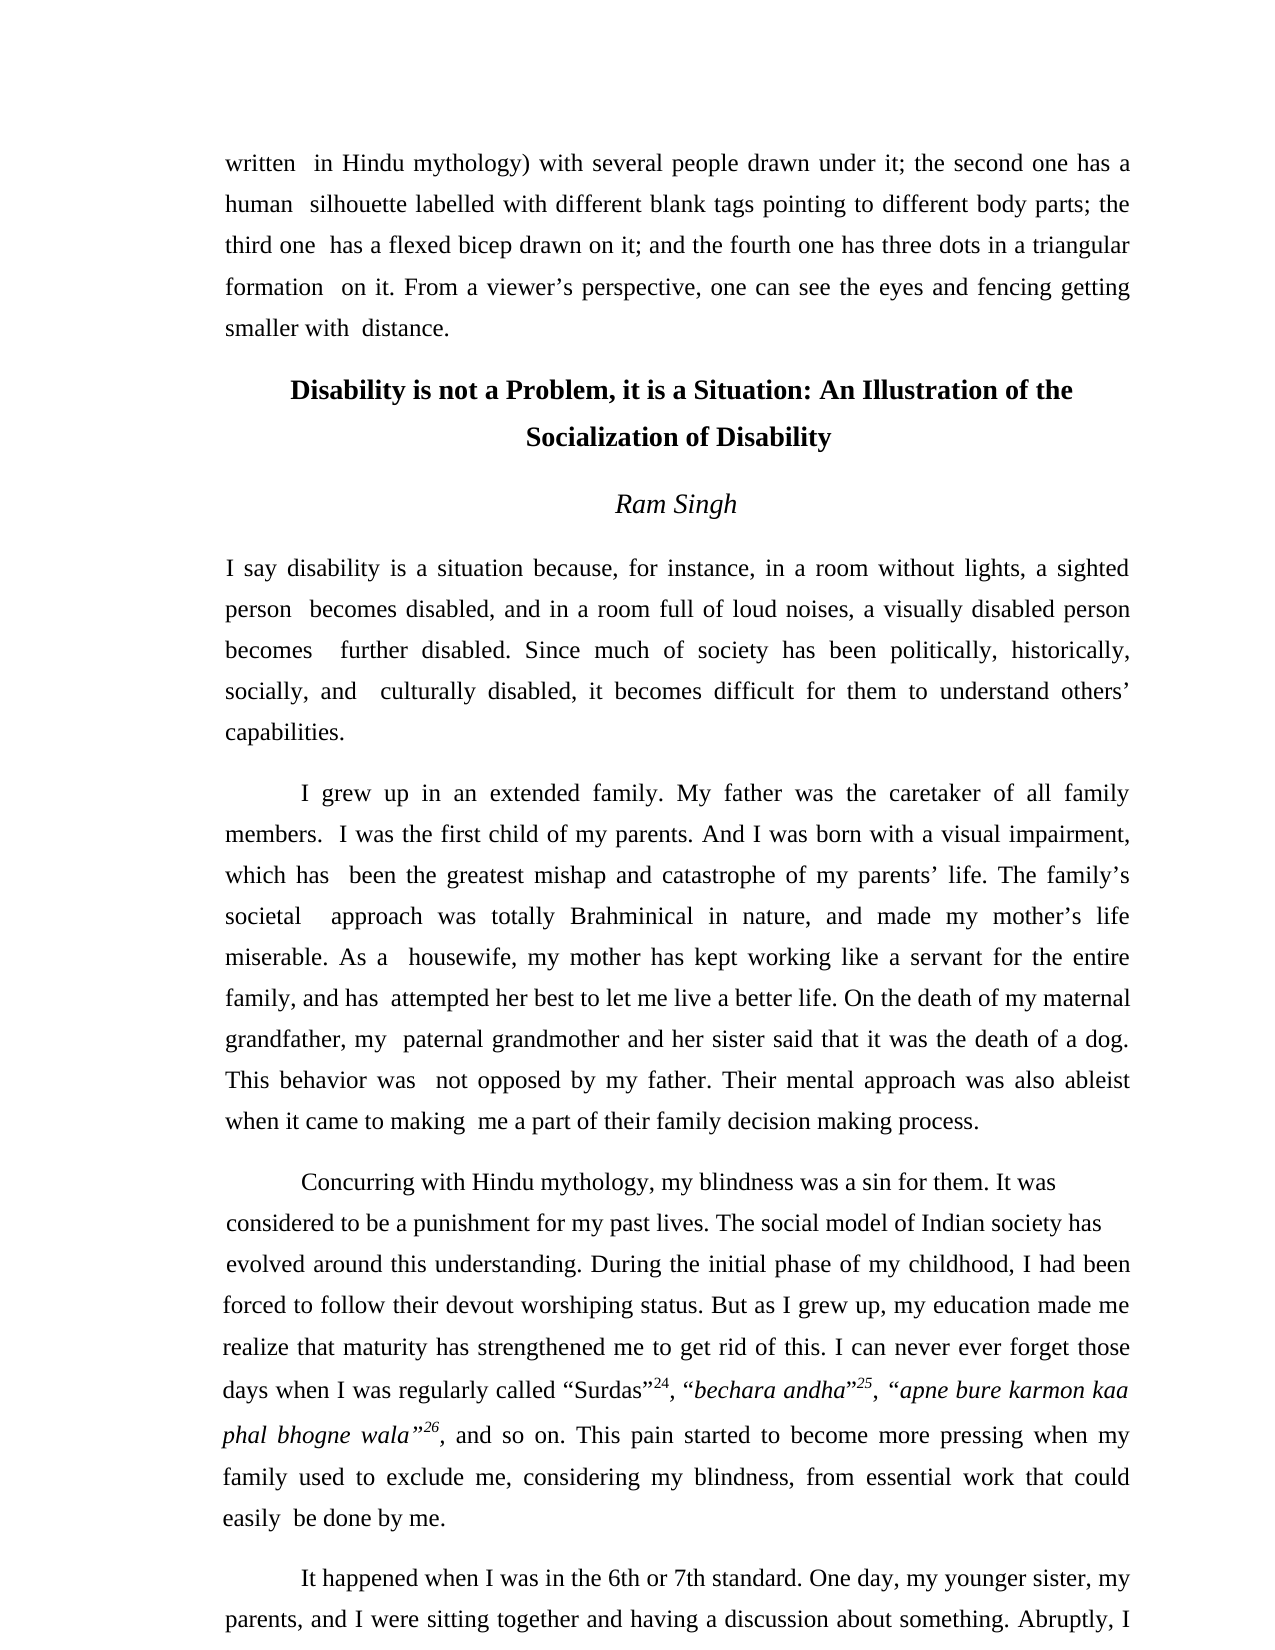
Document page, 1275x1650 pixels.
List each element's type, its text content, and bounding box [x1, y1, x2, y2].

text Disability is not a Problem, it is a Situation: An Illustration of the Socialization of Disability [248, 373, 1109, 452]
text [225, 148, 1131, 341]
text evolved around this understanding. During the initial phase of my childhood, I had been forced to follow their devout worshiping status. But as I grew up, my education made me realize that maturity has strengthened me to get rid of this. I can never ever forget those days when I was regularly called “Surdas”24, “bechara andha”25, “apne bure karmon kaa phal bhogne wala”26, and so on. This pain started to become more pressing when my family used to exclude me, considering my blindness, from essential work that could easily be done by me. [222, 1249, 1131, 1531]
text Concurring with Hindu mythology, my blindness was a sin for them. It was considered to be a punishment for my past lives. The social model of Indian society has [226, 1167, 1131, 1237]
text I grew up in an extended family. My father was the caretaker of all family members. I was the first child of my parents. And I was born with a visual impairment, which has been the greatest mishap and catastrophe of my parents’ life. The family’s societal approach was totally Brahminical in nature, and made my mother’s life miserable. As a housewife, my mother has kept working like a servant for the entire family, and has attempted her best to let me live a better life. On the death of my maternal grandfather, my paternal grandmother and her sister said that it was the death of a dog. This behavior was not opposed by my father. Their mental approach was also ableist when it came to making me a part of their family decision making process. [225, 778, 1131, 1135]
text I say disability is a situation because, for instance, in a room without lights, a sighted person becomes disabled, and in a room full of loud noises, a visually disabled person becomes further disabled. Since much of society has been politically, historically, socially, and culturally disabled, it becomes difficult for them to understand others’ capabilities. [225, 553, 1131, 746]
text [225, 1563, 1131, 1633]
text Ram Singh [0, 487, 737, 519]
